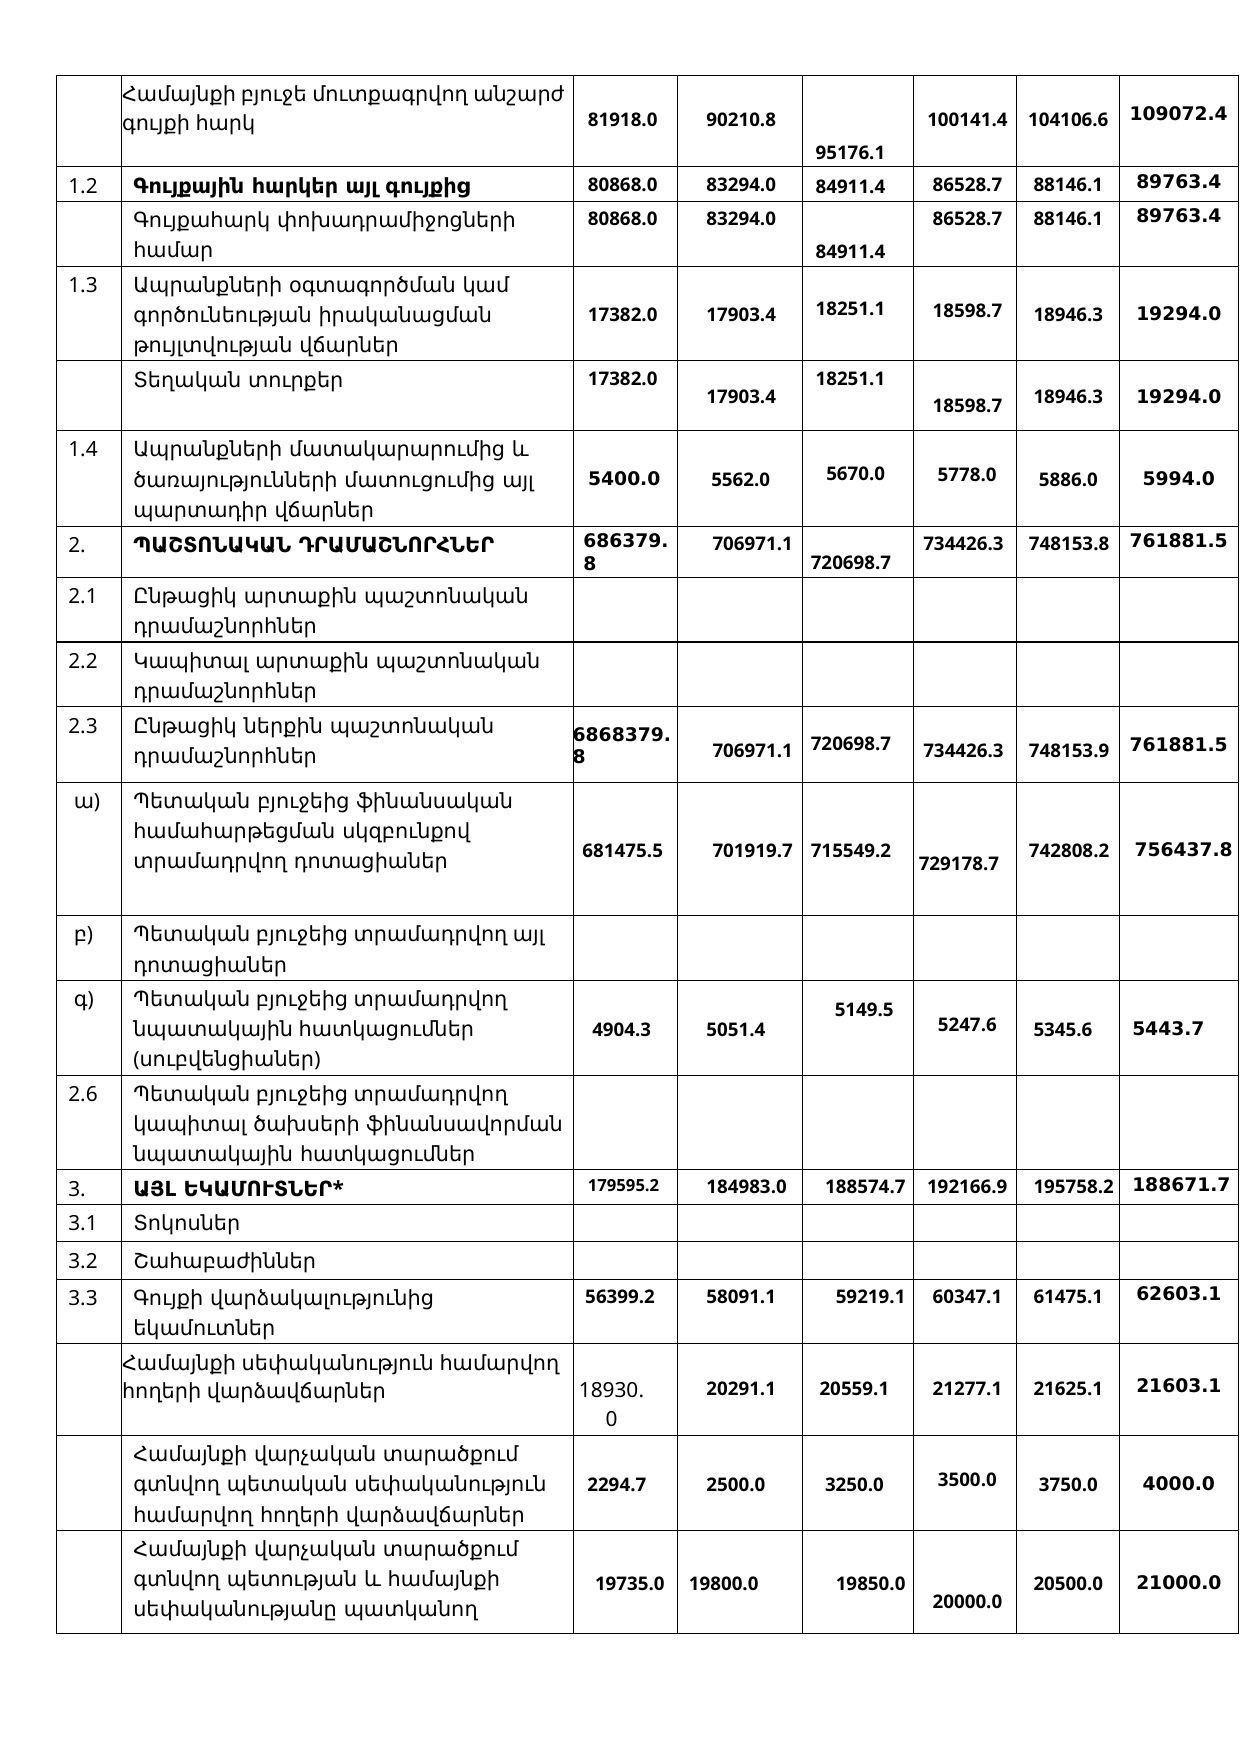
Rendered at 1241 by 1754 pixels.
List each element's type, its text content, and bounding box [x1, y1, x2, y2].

table_cell 58091.1 [678, 1280, 802, 1343]
table_cell 18251.1 [803, 361, 913, 430]
table_cell 17903.4 [678, 267, 802, 360]
table_cell [914, 578, 1016, 641]
table_cell 734426.3 [914, 707, 1016, 782]
table_cell 109072.4 [1120, 76, 1238, 166]
table_cell [914, 643, 1016, 706]
table_cell [914, 1242, 1016, 1279]
table_cell 706971.1 [678, 527, 802, 577]
table_cell 56399.2 [574, 1280, 677, 1343]
table_cell 1.2 [57, 167, 121, 201]
table_cell 20500.0 [1017, 1531, 1119, 1633]
table_cell 21277.1 [914, 1344, 1016, 1435]
table_cell բ) [57, 916, 121, 980]
table_cell 95176.1 [803, 76, 913, 166]
table_cell 5247.6 [914, 981, 1016, 1074]
table_cell 5345.6 [1017, 981, 1119, 1074]
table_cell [122, 1531, 573, 1633]
table_cell 20291.1 [678, 1344, 802, 1435]
table_cell 18251.1 [803, 267, 913, 360]
table_cell 195758.2 [1017, 1170, 1119, 1204]
table_cell 5400.0 [574, 431, 677, 526]
table_cell 19294.0 [1120, 361, 1238, 430]
table_cell ա) [57, 783, 121, 915]
table_cell 17382.0 [574, 361, 677, 430]
table_cell 18946.3 [1017, 267, 1119, 360]
table_cell 80868.0 [574, 202, 677, 266]
table_cell [678, 1205, 802, 1241]
table_cell 729178.7 [914, 783, 1016, 915]
table_cell [803, 1242, 913, 1279]
table_cell 17382.0 [574, 267, 677, 360]
table_cell 88146.1 [1017, 167, 1119, 201]
table_cell 104106.6 [1017, 76, 1119, 166]
table_cell 1.3 [57, 267, 121, 360]
table_cell [803, 643, 913, 706]
table_cell 89763.4 [1120, 202, 1238, 266]
table_cell 715549.2 [803, 783, 913, 915]
table_cell 3.2 [57, 1242, 121, 1279]
table_cell 100141.4 [914, 76, 1016, 166]
table_cell 706971.1 [678, 707, 802, 782]
table_cell 2. [57, 527, 121, 577]
table_cell [57, 76, 121, 166]
table_cell 62603.1 [1120, 1280, 1238, 1343]
table_cell [1120, 1205, 1238, 1241]
table_cell [574, 1242, 677, 1279]
table_cell [57, 1344, 121, 1435]
table_cell 19735.0 [574, 1531, 677, 1633]
table_cell Գույքահարկ փոխադրամիջոցների համար [122, 202, 573, 266]
table_cell [678, 1242, 802, 1279]
table_cell 734426.3 [914, 527, 1016, 577]
table_cell 21625.1 [1017, 1344, 1119, 1435]
table_cell 5443.7 [1120, 981, 1238, 1074]
table_cell 5994.0 [1120, 431, 1238, 526]
table_cell [1120, 916, 1238, 980]
table_cell Պետական բյուջեից տրամադրվող այլ դոտացիաներ [122, 916, 573, 980]
table_cell ՊԱՇՏՈՆԱԿԱՆ ԴՐԱՄԱՇՆՈՐՀՆԵՐ [122, 527, 573, 577]
table_cell 90210.8 [678, 76, 802, 166]
table_cell [678, 578, 802, 641]
table_cell Գույքի վարձակալությունից եկամուտներ [122, 1280, 573, 1343]
table_cell Պետական բյուջեից ֆինանսական համահարթեցման սկզբունքով տրամադրվող դոտացիաներ [122, 783, 573, 915]
table_cell Տեղական տուրքեր [122, 361, 573, 430]
table_cell գ) [57, 981, 121, 1074]
table_cell [803, 578, 913, 641]
table_cell 21603.1 [1120, 1344, 1238, 1435]
table_cell [1017, 1205, 1119, 1241]
table_cell 5051.4 [678, 981, 802, 1074]
table_cell 681475.5 [574, 783, 677, 915]
table_cell [1120, 1242, 1238, 1279]
table_cell Ընթացիկ ներքին պաշտոնական դրամաշնորհներ [122, 707, 573, 782]
table_cell 80868.0 [574, 167, 677, 201]
table_cell Ապրանքների օգտագործման կամ գործունեության իրականացման թույլտվության վճարներ [122, 267, 573, 360]
table_cell 720698.7 [803, 707, 913, 782]
table_cell [1017, 578, 1119, 641]
table_cell Համայնքի բյուջե մուտքագրվող անշարժ գույքի հարկ [122, 76, 573, 166]
table_cell [803, 1205, 913, 1241]
table_cell 5562.0 [678, 431, 802, 526]
table_cell 19294.0 [1120, 267, 1238, 360]
table_cell 81918.0 [574, 76, 677, 166]
table_cell 4000.0 [1120, 1436, 1238, 1530]
table_cell [1017, 643, 1119, 706]
table_cell 86528.7 [914, 167, 1016, 201]
table_cell 2294.7 [574, 1436, 677, 1530]
table_cell 2.3 [57, 707, 121, 782]
table_cell 88146.1 [1017, 202, 1119, 266]
table_cell 188574.7 [803, 1170, 913, 1204]
table_cell [1017, 1242, 1119, 1279]
table_cell [678, 916, 802, 980]
table_cell 5778.0 [914, 431, 1016, 526]
table_cell 60347.1 [914, 1280, 1016, 1343]
table_cell 3. [57, 1170, 121, 1204]
table_cell 84911.4 [803, 202, 913, 266]
table_cell Ապրանքների մատակարարումից և ծառայությունների մատուցումից այլ պարտադիր վճարներ [122, 431, 573, 526]
table_cell 179595.2 [574, 1170, 677, 1204]
table_cell Տոկոսներ [122, 1205, 573, 1241]
table_cell 18930.0 [574, 1344, 677, 1435]
table_cell 686379.8 [574, 527, 677, 577]
table_cell [1120, 643, 1238, 706]
table_cell 21000.0 [1120, 1531, 1238, 1633]
table_cell 5670.0 [803, 431, 913, 526]
table_cell Շահաբաժիններ [122, 1242, 573, 1279]
table_cell Պետական բյուջեից տրամադրվող նպատակային հատկացումներ (սուբվենցիաներ) [122, 981, 573, 1074]
table_cell [1120, 1076, 1238, 1169]
table_cell [574, 1076, 677, 1169]
table_cell 6868379.8 [574, 707, 677, 782]
table_cell 742808.2 [1017, 783, 1119, 915]
table_cell 4904.3 [574, 981, 677, 1074]
table_cell 2500.0 [678, 1436, 802, 1530]
table_cell 1.4 [57, 431, 121, 526]
table_cell [57, 202, 121, 266]
table_cell Համայնքի սեփականություն համարվող հողերի վարձավճարներ [122, 1344, 573, 1435]
table_cell 3500.0 [914, 1436, 1016, 1530]
table_cell 19800.0 [678, 1531, 802, 1633]
table_cell [574, 643, 677, 706]
table_cell 2.2 [57, 643, 121, 706]
table_cell Պետական բյուջեից տրամադրվող կապիտալ ծախսերի ֆինանսավորման նպատակային հատկացումներ [122, 1076, 573, 1169]
table_cell 20559.1 [803, 1344, 913, 1435]
table_cell 756437.8 [1120, 783, 1238, 915]
table_cell [574, 1205, 677, 1241]
table_cell 59219.1 [803, 1280, 913, 1343]
table_cell 83294.0 [678, 202, 802, 266]
table_cell 188671.7 [1120, 1170, 1238, 1204]
table_cell 748153.9 [1017, 707, 1119, 782]
table_cell [1120, 578, 1238, 641]
table_cell 761881.5 [1120, 527, 1238, 577]
table_cell [914, 1076, 1016, 1169]
table_cell [57, 1531, 121, 1633]
table_cell Գույքային հարկեր այլ գույքից [122, 167, 573, 201]
table_cell 86528.7 [914, 202, 1016, 266]
table_cell 18598.7 [914, 267, 1016, 360]
table_cell Կապիտալ արտաքին պաշտոնական դրամաշնորհներ [122, 643, 573, 706]
table_cell 3.1 [57, 1205, 121, 1241]
table_cell [1017, 916, 1119, 980]
table_cell 3250.0 [803, 1436, 913, 1530]
table_cell 701919.7 [678, 783, 802, 915]
table_cell [57, 361, 121, 430]
table_cell 19850.0 [803, 1531, 913, 1633]
table_cell 192166.9 [914, 1170, 1016, 1204]
table_cell [803, 916, 913, 980]
table_cell [803, 1076, 913, 1169]
table_cell Համայնքի վարչական տարածքում գտնվող պետական սեփականություն համարվող հողերի վարձավճարներ [122, 1436, 573, 1530]
table_cell ԱՅԼ ԵԿԱՄՈՒՏՆԵՐ* [122, 1170, 573, 1204]
table_cell 184983.0 [678, 1170, 802, 1204]
table_cell [574, 916, 677, 980]
table_cell Ընթացիկ արտաքին պաշտոնական դրամաշնորհներ [122, 578, 573, 641]
table_cell [678, 1076, 802, 1169]
table_cell 5149.5 [803, 981, 913, 1074]
table_cell 748153.8 [1017, 527, 1119, 577]
table_cell 2.6 [57, 1076, 121, 1169]
table_cell 61475.1 [1017, 1280, 1119, 1343]
table_cell [914, 1205, 1016, 1241]
table_cell 720698.7 [803, 527, 913, 577]
table_cell 3750.0 [1017, 1436, 1119, 1530]
table_cell 761881.5 [1120, 707, 1238, 782]
table_cell 17903.4 [678, 361, 802, 430]
table_cell 89763.4 [1120, 167, 1238, 201]
table_cell [1017, 1076, 1119, 1169]
table_cell [57, 1436, 121, 1530]
table_cell 84911.4 [803, 167, 913, 201]
table_cell [678, 643, 802, 706]
table_cell 3.3 [57, 1280, 121, 1343]
table_cell 2.1 [57, 578, 121, 641]
table_cell 18946.3 [1017, 361, 1119, 430]
table_cell 5886.0 [1017, 431, 1119, 526]
table_cell 20000.0 [914, 1531, 1016, 1633]
table_cell 83294.0 [678, 167, 802, 201]
table_cell [574, 578, 677, 641]
table_cell [914, 916, 1016, 980]
table_cell 18598.7 [914, 361, 1016, 430]
